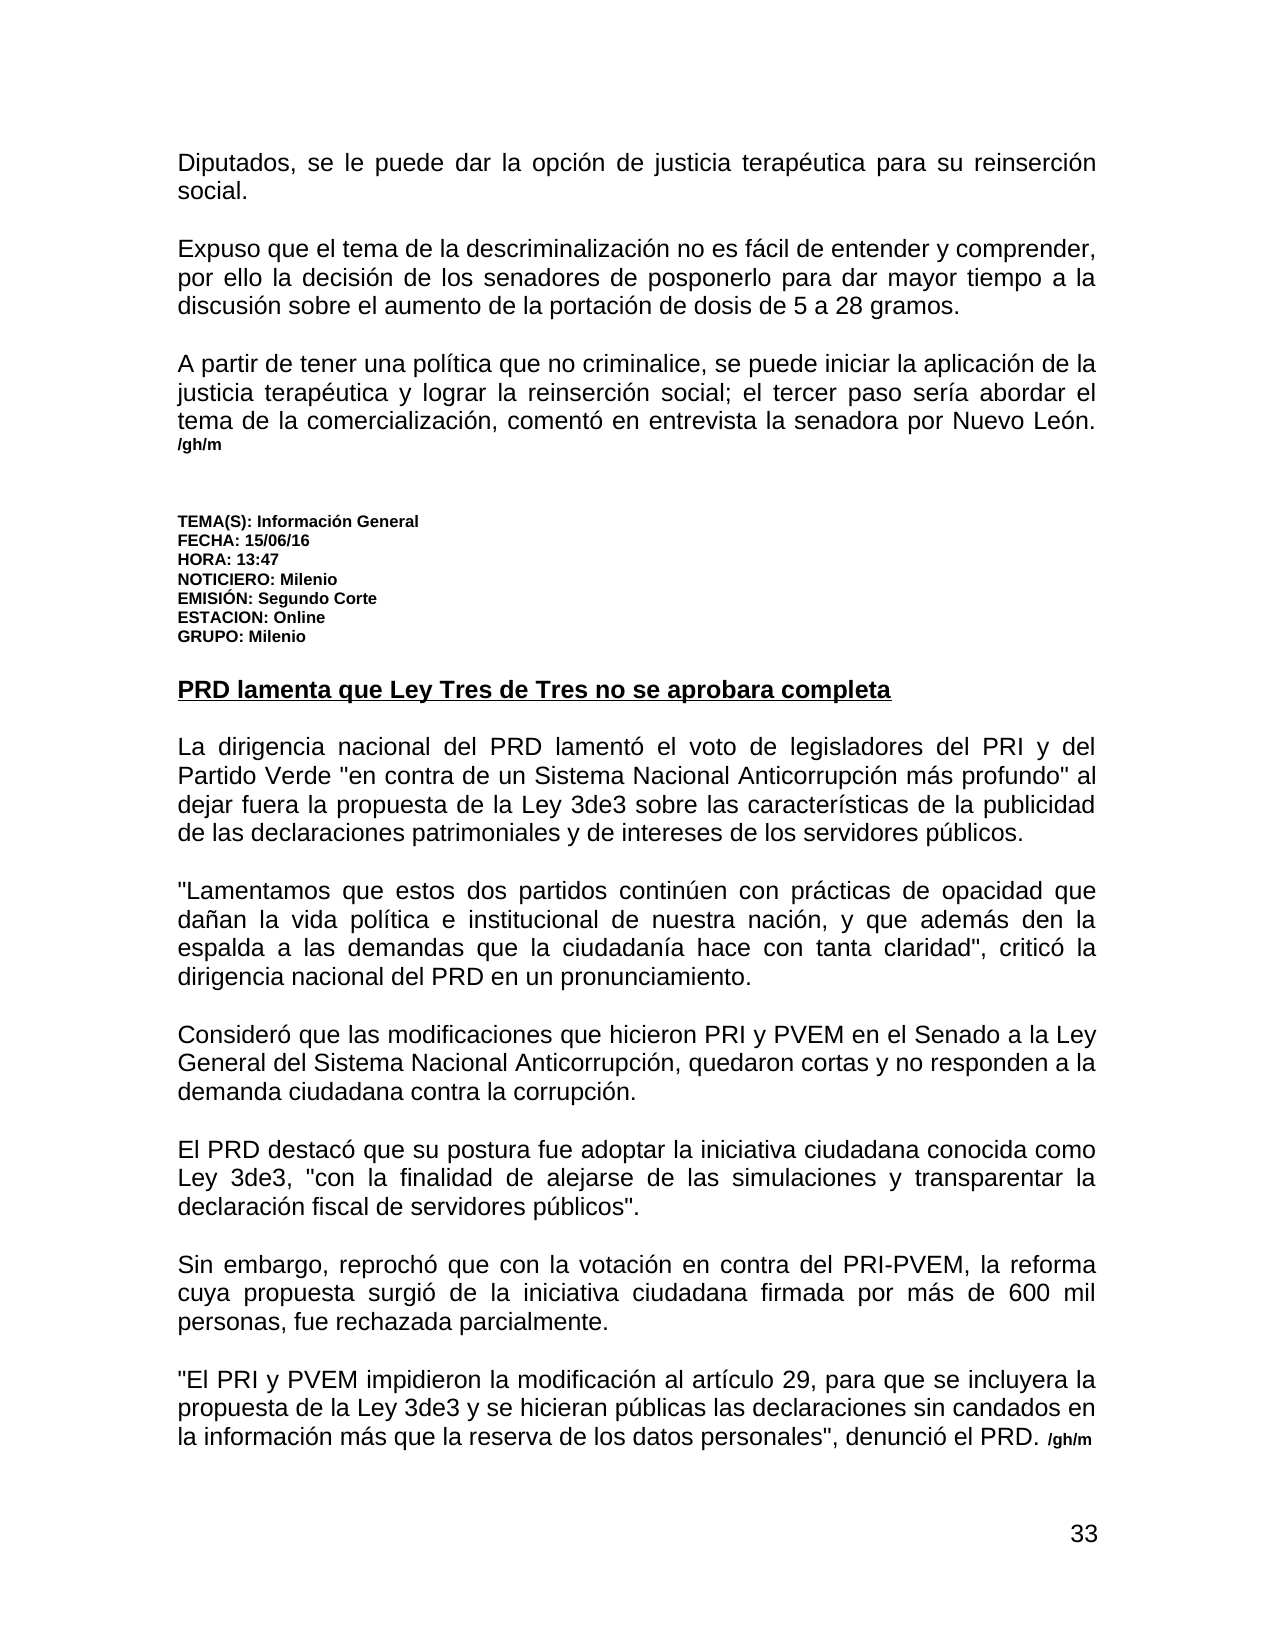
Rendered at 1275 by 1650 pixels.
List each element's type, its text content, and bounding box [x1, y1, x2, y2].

text TEMA(S): Información General [177, 512, 1098, 531]
text PRD lamenta que Ley Tres de Tres no se aprobara completa [177, 675, 1098, 703]
text Consideró que las modificaciones que hicieron PRI y PVEM en el Senado a la Ley General del Sistema Nacional Anticorrupción, quedaron cortas y no responden a la demanda ciudadana contra la corrupción. [177, 1020, 1098, 1106]
text GRUPO: Milenio [177, 627, 1098, 646]
text ESTACION: Online [177, 608, 1098, 627]
text EMISIÓN: Segundo Corte [177, 588, 1098, 608]
text Sin embargo, reprochó que con la votación en contra del PRI-PVEM, la reforma cuya propuesta surgió de la iniciativa ciudadana firmada por más de 600 mil personas, fue rechazada parcialmente. [177, 1250, 1098, 1336]
text A partir de tener una política que no criminalice, se puede iniciar la aplicación de la justicia terapéutica y lograr la reinserción social; el tercer paso sería abordar el tema de la comercialización, comentó en entrevista la senadora por Nuevo León. /gh/m [177, 349, 1098, 454]
text HORA: 13:47 [177, 550, 1098, 569]
text NOTICIERO: Milenio [177, 569, 1098, 588]
text El PRD destacó que su postura fue adoptar la iniciativa ciudadana conocida como Ley 3de3, "con la finalidad de alejarse de las simulaciones y transparentar la declaración fiscal de servidores públicos". [177, 1135, 1098, 1221]
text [177, 148, 1098, 205]
text La dirigencia nacional del PRD lamentó el voto de legisladores del PRI y del Partido Verde "en contra de un Sistema Nacional Anticorrupción más profundo" al dejar fuera la propuesta de la Ley 3de3 sobre las características de la publicidad de las declaraciones patrimoniales y de intereses de los servidores públicos. [177, 732, 1098, 847]
text "Lamentamos que estos dos partidos continúen con prácticas de opacidad que dañan la vida política e institucional de nuestra nación, y que además den la espalda a las demandas que la ciudadanía hace con tanta claridad", criticó la dirigencia nacional del PRD en un pronunciamiento. [177, 876, 1098, 991]
text FECHA: 15/06/16 [177, 531, 1098, 550]
text "El PRI y PVEM impidieron la modificación al artículo 29, para que se incluyera la propuesta de la Ley 3de3 y se hicieran públicas las declaraciones sin candados en la información más que la reserva de los datos personales", denunció el PRD. /gh/m [177, 1365, 1098, 1451]
text Expuso que el tema de la descriminalización no es fácil de entender y comprender, por ello la decisión de los senadores de posponerlo para dar mayor tiempo a la discusión sobre el aumento de la portación de dosis de 5 a 28 gramos. [177, 234, 1098, 320]
